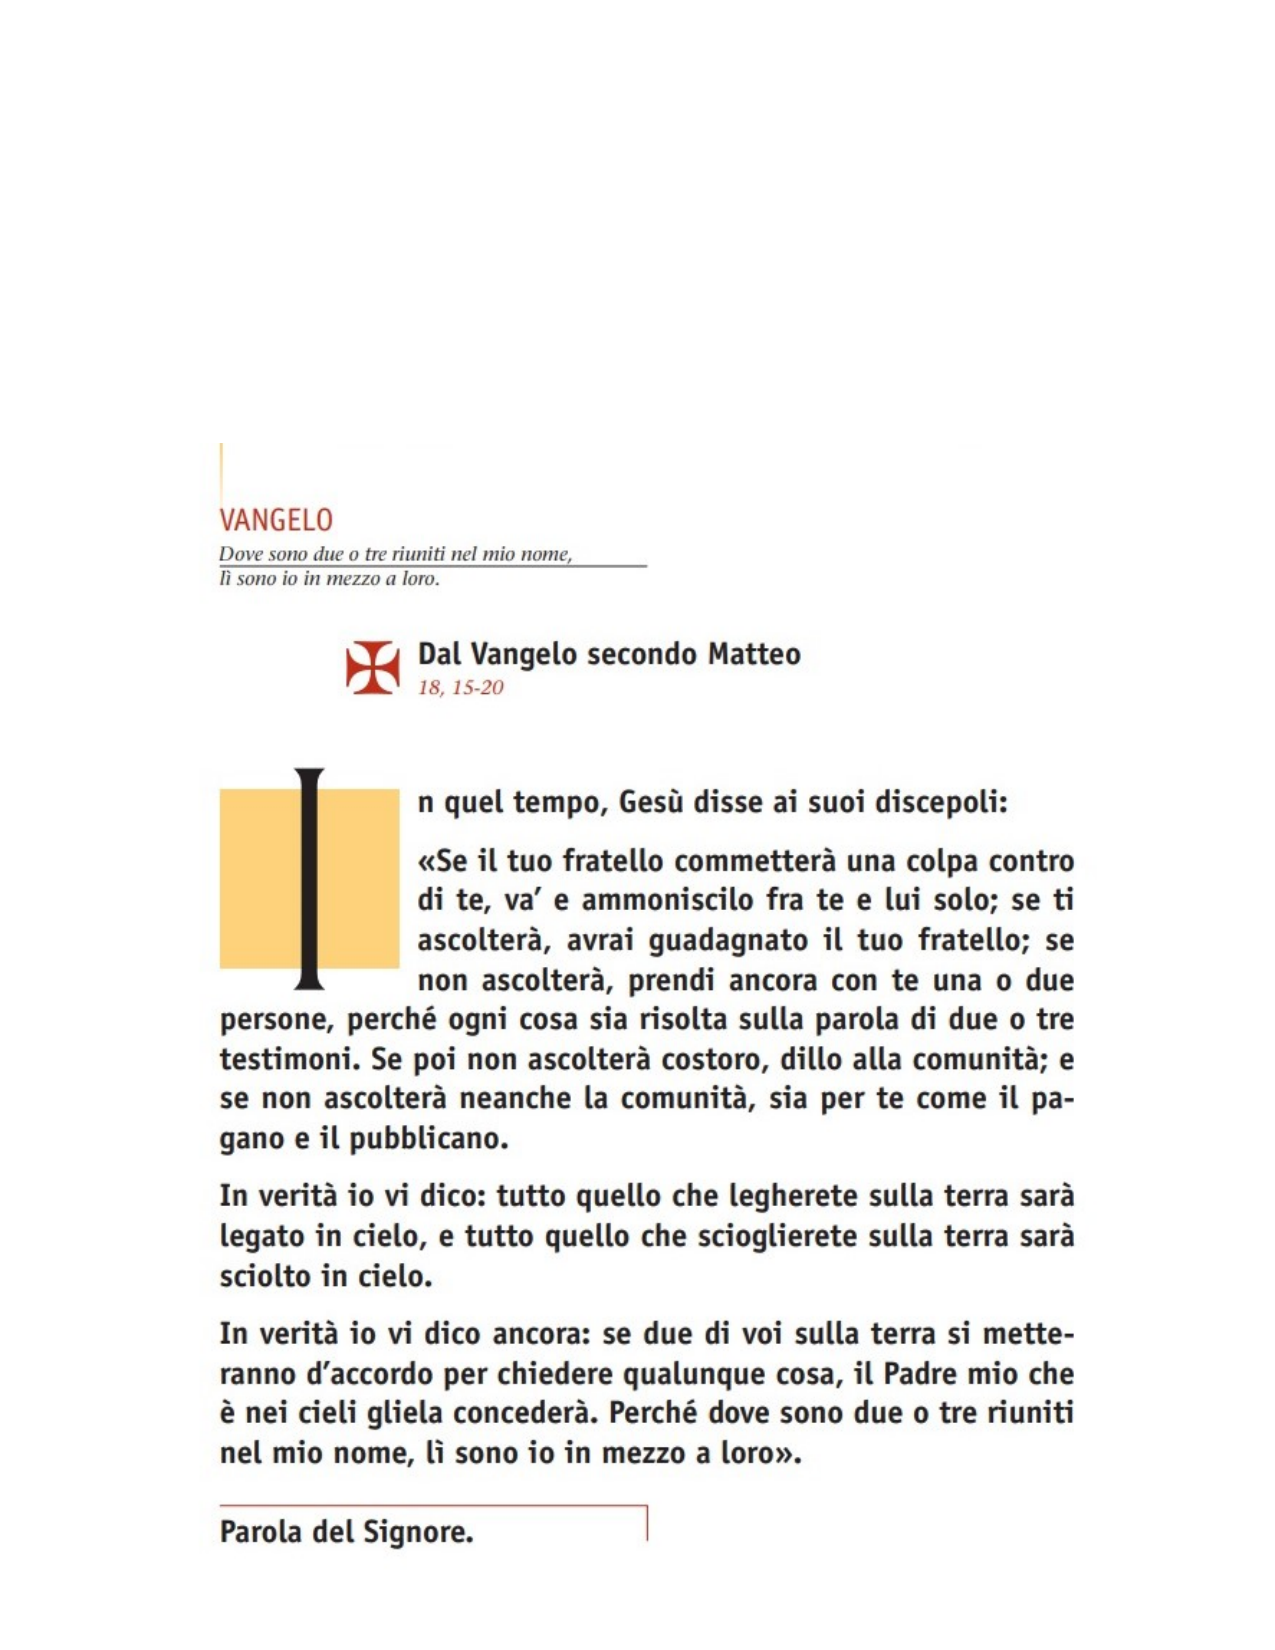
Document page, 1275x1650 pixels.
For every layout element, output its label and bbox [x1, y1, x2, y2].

picture [85, 443, 1195, 1646]
